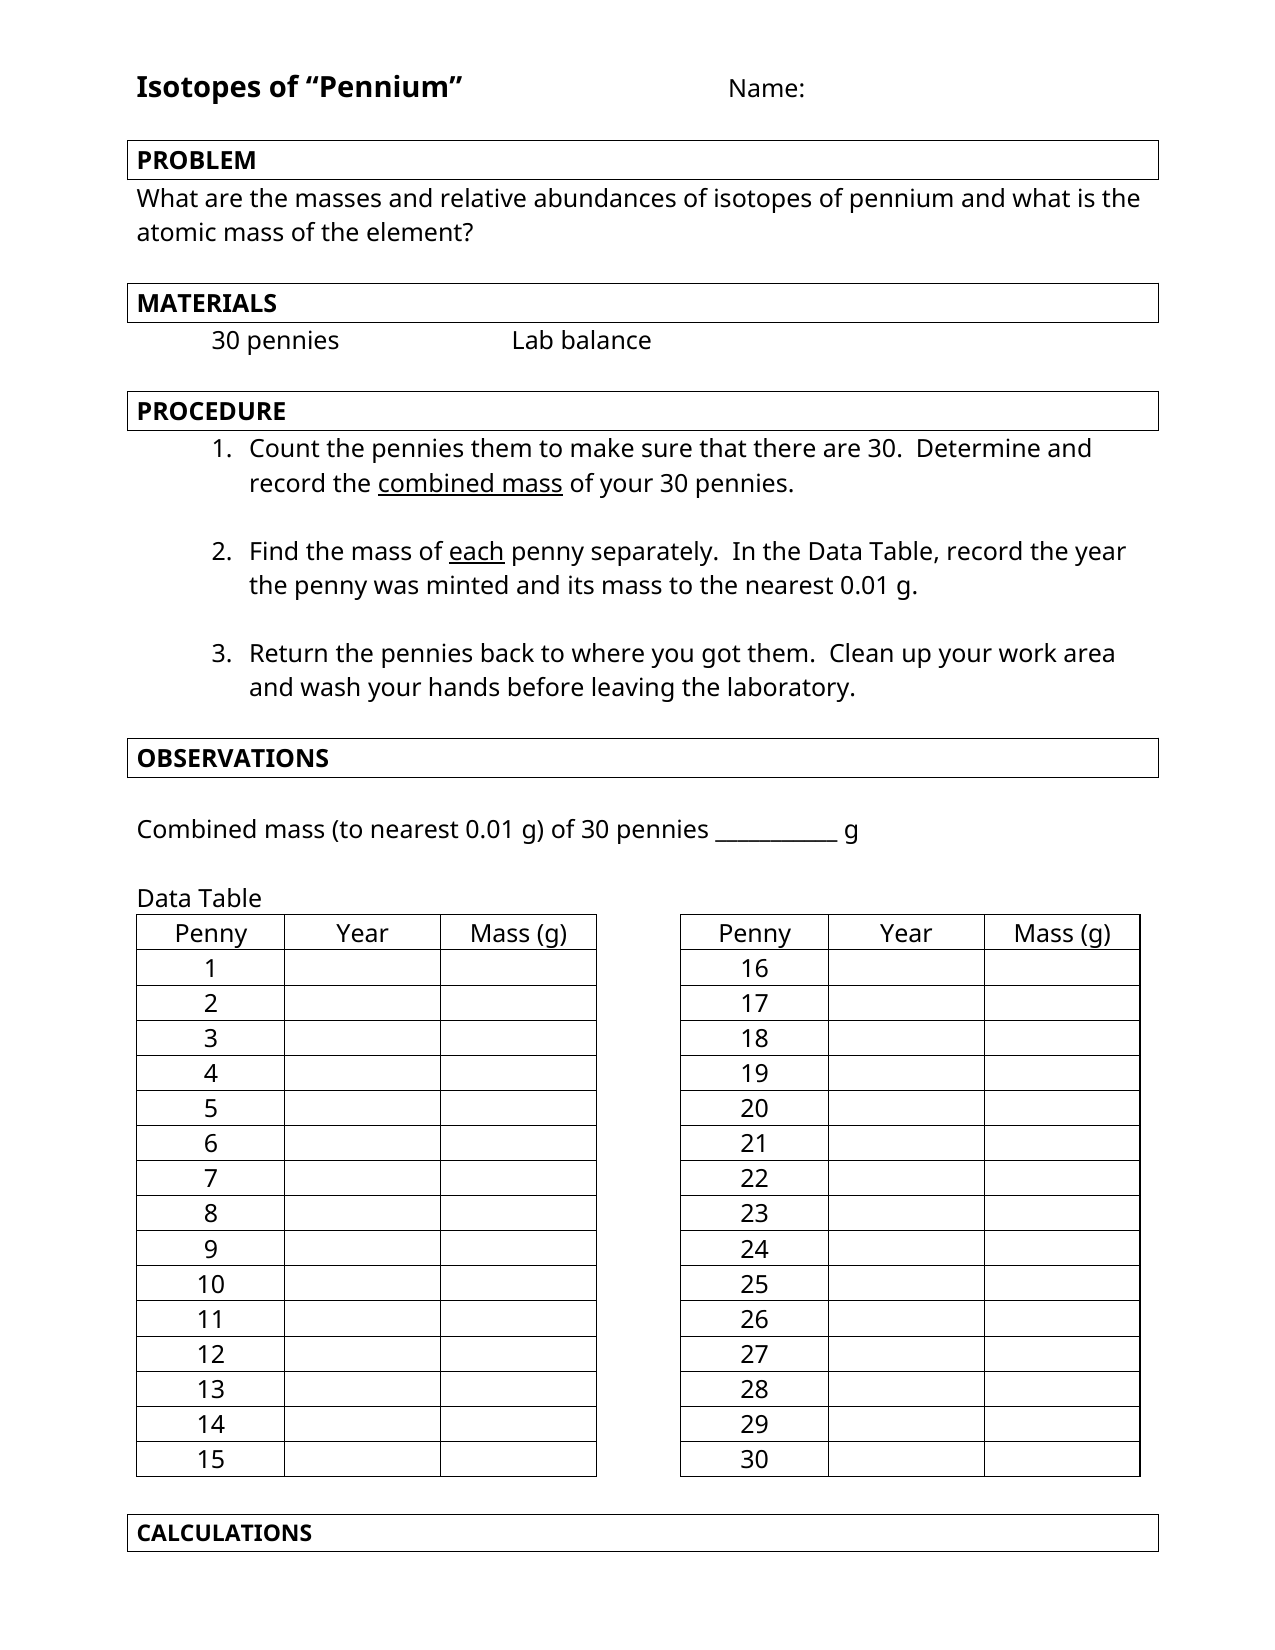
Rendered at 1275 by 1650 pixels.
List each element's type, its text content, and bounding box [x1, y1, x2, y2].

table_cell [829, 1091, 984, 1125]
table_cell 17 [681, 986, 828, 1019]
table_cell 22 [681, 1161, 828, 1195]
table_cell [441, 986, 596, 1019]
table_cell [285, 1161, 440, 1195]
table_cell [985, 1372, 1139, 1406]
text What are the masses and relative abundances of isotopes of pennium and what is the atomic mass of the element? [136, 180, 1149, 248]
subtitle PROBLEM [128, 141, 1158, 179]
table_cell [285, 1442, 440, 1476]
table_cell [441, 1196, 596, 1230]
table_cell [285, 1301, 440, 1336]
table_cell [441, 1231, 596, 1265]
table_cell [441, 1021, 596, 1055]
table_cell 3 [137, 1021, 284, 1055]
table_cell 9 [137, 1231, 284, 1265]
table_cell 26 [681, 1301, 828, 1336]
table_cell [985, 1196, 1139, 1230]
table_cell [441, 1056, 596, 1090]
table_cell [285, 1021, 440, 1055]
table_cell 5 [137, 1091, 284, 1125]
table_cell [829, 1161, 984, 1195]
table_cell [829, 1231, 984, 1265]
table_cell 15 [137, 1442, 284, 1476]
table_cell [829, 1056, 984, 1090]
table_cell 13 [137, 1372, 284, 1406]
table_cell [829, 1372, 984, 1406]
table_cell 8 [137, 1196, 284, 1230]
table_cell 1 [137, 950, 284, 984]
table_cell [985, 950, 1139, 984]
table_cell 12 [137, 1337, 284, 1371]
table_cell 18 [681, 1021, 828, 1055]
table_cell [285, 1091, 440, 1125]
table_header Mass (g) [441, 915, 596, 949]
table_cell 20 [681, 1091, 828, 1125]
table_cell [985, 1266, 1139, 1300]
table_cell [441, 950, 596, 984]
table_cell [829, 986, 984, 1019]
table_cell [441, 1442, 596, 1476]
table_cell [829, 1407, 984, 1441]
text MATERIALS [128, 284, 1158, 322]
text PROCEDURE [128, 392, 1158, 430]
table_cell 11 [137, 1301, 284, 1336]
list Count the pennies them to make sure that there are 30. Determine and record the combined mass of your 30 pennies. [211, 431, 1149, 499]
table_cell 16 [681, 950, 828, 984]
table_cell [829, 1442, 984, 1476]
table_cell [985, 1337, 1139, 1371]
table_cell [441, 1126, 596, 1160]
table_cell [285, 1372, 440, 1406]
table_cell 24 [681, 1231, 828, 1265]
table_cell [285, 1266, 440, 1300]
text CALCULATIONS [128, 1515, 1158, 1551]
table_cell [829, 1021, 984, 1055]
table_cell [285, 986, 440, 1019]
text OBSERVATIONS [128, 739, 1158, 777]
table_cell [441, 1337, 596, 1371]
table_cell [441, 1372, 596, 1406]
table_cell 7 [137, 1161, 284, 1195]
table_cell [985, 1231, 1139, 1265]
table_cell [441, 1161, 596, 1195]
table_cell Mass (g) [985, 915, 1139, 949]
table_cell 4 [137, 1056, 284, 1090]
subtitle Data Table [136, 880, 1149, 914]
list Return the pennies back to where you got them. Clean up your work area and wash your hands before leaving the laboratory. [211, 636, 1149, 704]
table_cell [829, 1266, 984, 1300]
table_cell 2 [137, 986, 284, 1019]
table_cell [829, 1301, 984, 1336]
title Isotopes of “Pennium” Name: [136, 66, 1149, 106]
table_cell [441, 1301, 596, 1336]
table_cell [829, 950, 984, 984]
table_cell [985, 1056, 1139, 1090]
table_cell 29 [681, 1407, 828, 1441]
table_header Year [285, 915, 440, 949]
table_cell [441, 1266, 596, 1300]
subtitle 30 pennies Lab balance [136, 323, 1149, 357]
table_cell Year [829, 915, 984, 949]
table_cell 30 [681, 1442, 828, 1476]
table_cell [985, 1301, 1139, 1336]
table_cell [985, 1021, 1139, 1055]
table_cell [985, 1442, 1139, 1476]
table_cell 14 [137, 1407, 284, 1441]
table_cell 28 [681, 1372, 828, 1406]
table_cell [985, 1091, 1139, 1125]
table_cell [985, 986, 1139, 1019]
table_cell [441, 1091, 596, 1125]
table_cell Penny [681, 915, 828, 949]
table_cell [441, 1407, 596, 1441]
table_cell [829, 1337, 984, 1371]
table_cell 21 [681, 1126, 828, 1160]
table_cell [285, 1407, 440, 1441]
table_cell 23 [681, 1196, 828, 1230]
table_cell [829, 1126, 984, 1160]
table_cell [285, 1196, 440, 1230]
table_cell [285, 1231, 440, 1265]
table_cell [285, 1056, 440, 1090]
table_cell [829, 1196, 984, 1230]
table_cell 27 [681, 1337, 828, 1371]
list Find the mass of each penny separately. In the Data Table, record the year the penny was minted and its mass to the nearest 0.01 g. [211, 533, 1149, 601]
table_cell 19 [681, 1056, 828, 1090]
table_cell [985, 1161, 1139, 1195]
table_cell [985, 1407, 1139, 1441]
table_cell [285, 1126, 440, 1160]
table_cell 25 [681, 1266, 828, 1300]
table_cell [985, 1126, 1139, 1160]
table_cell 10 [137, 1266, 284, 1300]
table_cell [285, 950, 440, 984]
table_header Penny [137, 915, 284, 949]
text Combined mass (to nearest 0.01 g) of 30 pennies ___________ g [136, 812, 1149, 846]
table_cell [285, 1337, 440, 1371]
table_cell 6 [137, 1126, 284, 1160]
